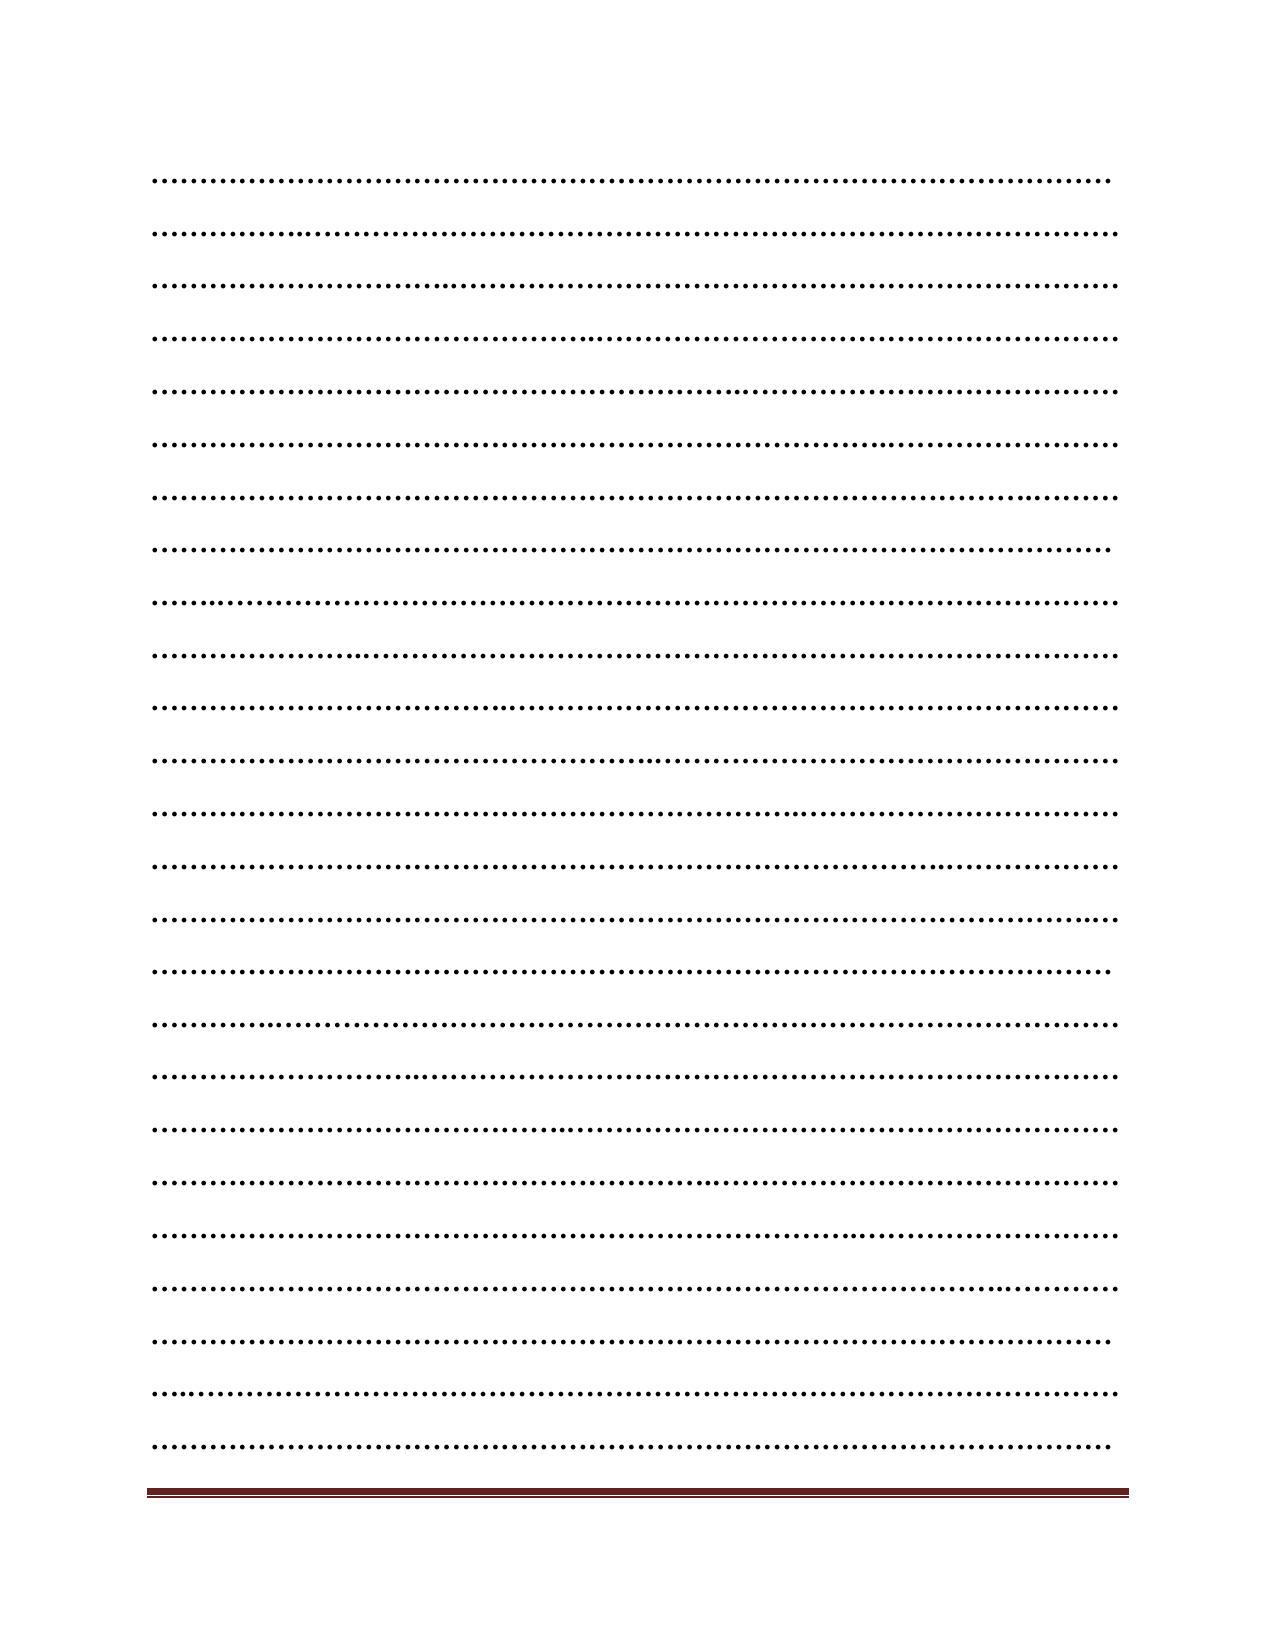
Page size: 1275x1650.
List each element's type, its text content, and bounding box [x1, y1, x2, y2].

text ………………….…………………………………………………………………… [150, 631, 1125, 665]
text ………….…………………………………………………………………………… [150, 1000, 1125, 1034]
text ….…………………………………………………………………………………… [150, 1369, 1125, 1403]
text …………….………………………………………………………………………… [150, 209, 1125, 243]
text ……………………………………………………………………….……………… [150, 842, 1125, 875]
text ……………………………………………………………………………………… [150, 1317, 1125, 1350]
text ……………………….……………………………………………………………… [150, 1052, 1125, 1086]
text ………………………………………………………………….…………………… [150, 420, 1125, 453]
text ………………………………………………….…………………………………… [150, 1158, 1125, 1192]
text ……………………………………….……………………………………………… [150, 314, 1125, 348]
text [150, 1422, 1125, 1456]
text …………………………………………….………………………………………… [150, 736, 1125, 770]
text ……………………………………………………………………………………… [150, 525, 1125, 559]
text ………………………….…………………………………………………………… [150, 261, 1125, 295]
text …………………………………………………………………………….………… [150, 1264, 1125, 1297]
text ……………………………………………………………….……………………… [150, 1211, 1125, 1244]
text …………………………………….………………………………………………… [150, 1105, 1125, 1139]
text ……………………………………………………………………………….……… [150, 473, 1125, 506]
text ………………………………………………………….…………………………… [150, 789, 1125, 822]
text ……………………………………………………………………………………… [150, 947, 1125, 981]
text …….………………………………………………………………………………… [150, 578, 1125, 612]
text …………………………………………………….………………………………… [150, 367, 1125, 400]
text ……………………………………………………………………………………… [150, 156, 1125, 189]
text …………………………………………………………………………………….… [150, 895, 1125, 928]
text ……………………………….……………………………………………………… [150, 683, 1125, 717]
